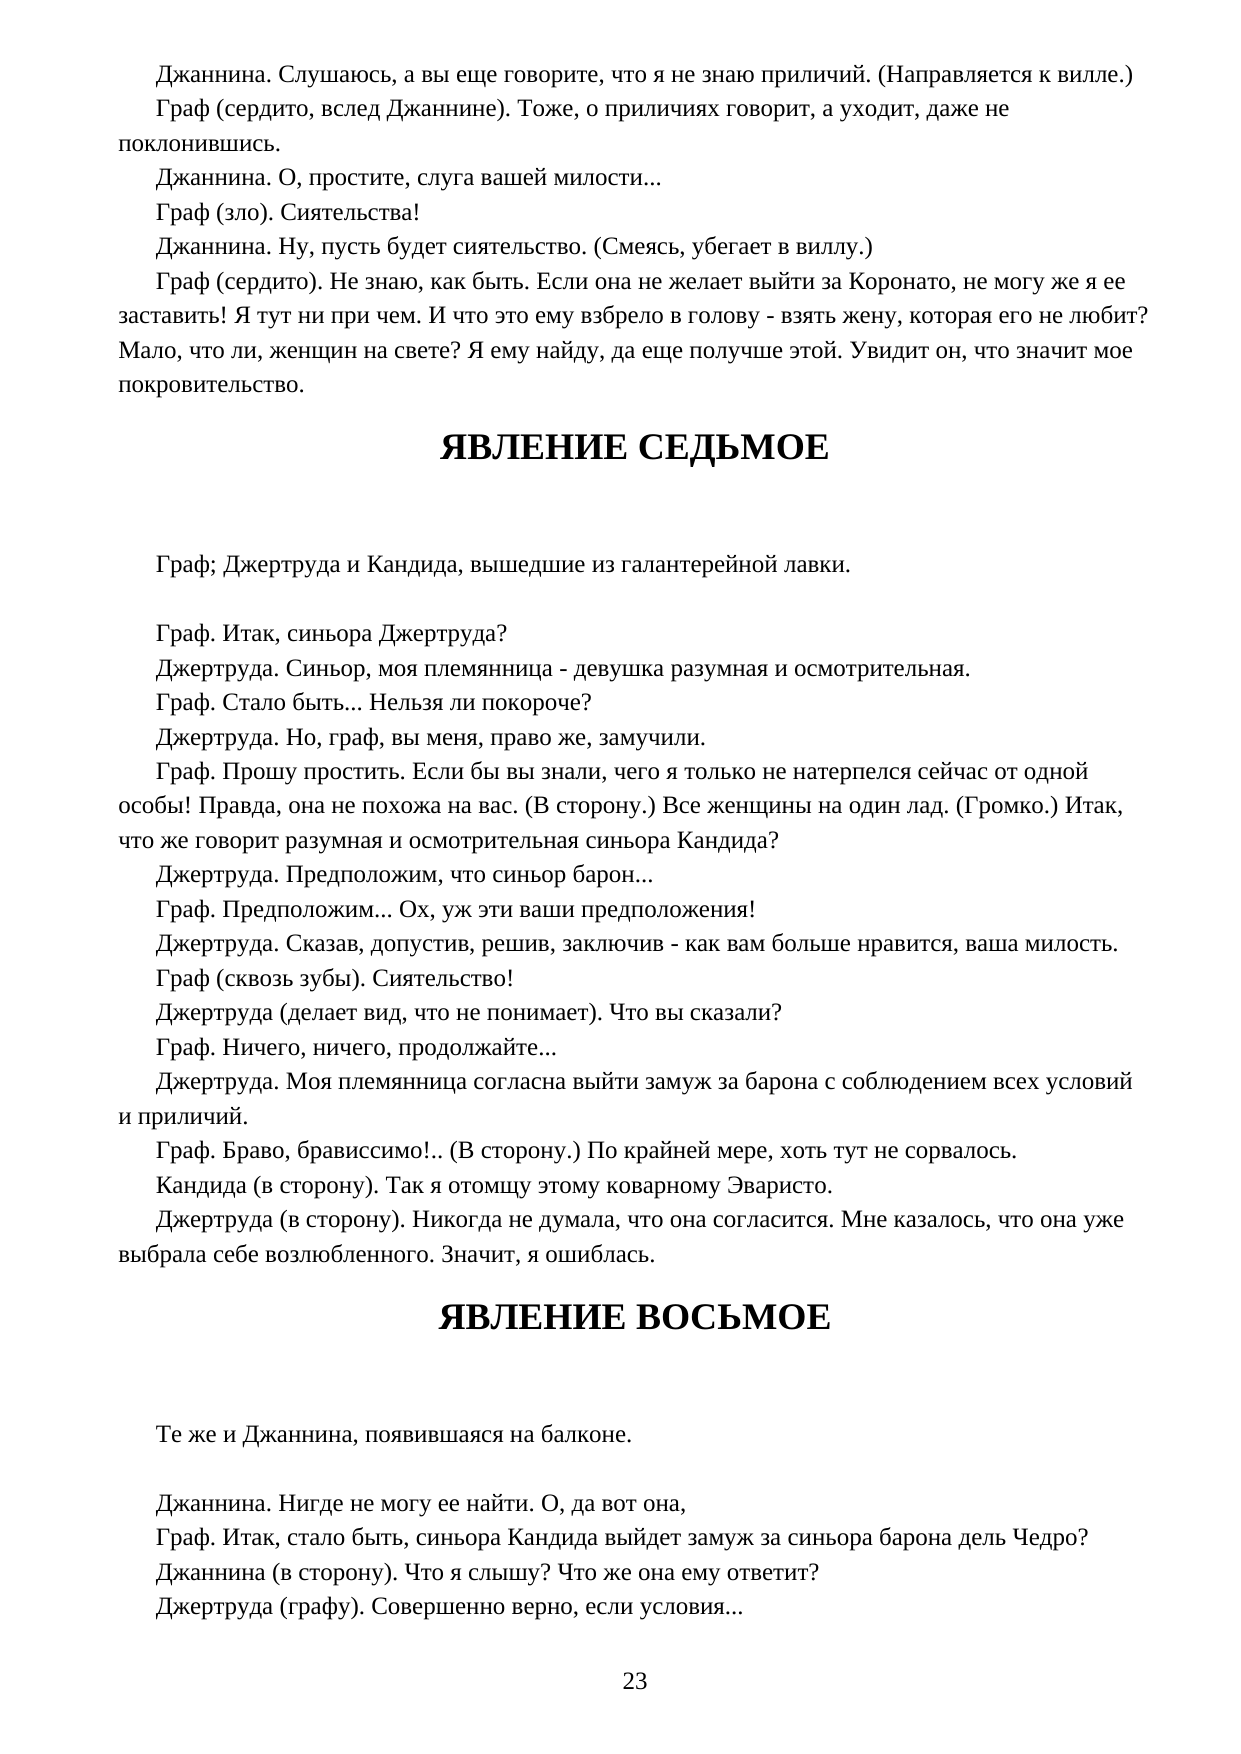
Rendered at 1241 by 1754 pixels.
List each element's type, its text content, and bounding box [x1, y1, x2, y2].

text Граф; Джертруда и Кандида, вышедшие из галантерейной лавки. Граф. Итак, синьора Джертруда? Джертруда. Синьор, моя племянница - девушка разумная и осмотрительная. Граф. Стало быть... Нельзя ли покороче? Джертруда. Но, граф, вы меня, право же, замучили. Граф. Прошу простить. Если бы вы знали, чего я только не натерпелся сейчас от одной особы! Правда, она не похожа на вас. (В сторону.) Все женщины на один лад. (Громко.) Итак, что же говорит разумная и осмотрительная синьора Кандида? Джертруда. Предположим, что синьор барон... Граф. Предположим... Ох, уж эти ваши предположения! Джертруда. Сказав, допустив, решив, заключив - как вам больше нравится, ваша милость. Граф (сквозь зубы). Сиятельство! Джертруда (делает вид, что не понимает). Что вы сказали? Граф. Ничего, ничего, продолжайте... Джертруда. Моя племянница согласна выйти замуж за барона с соблюдением всех условий и приличий. Граф. Браво, брависсимо!.. (В сторону.) По крайней мере, хоть тут не сорвалось. Кандида (в сторону). Так я отомщу этому коварному Эваристо. Джертруда (в сторону). Никогда не думала, что она согласится. Мне казалось, что она уже выбрала себе возлюбленного. Значит, я ошиблась. [118, 480, 1152, 1268]
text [118, 59, 1152, 398]
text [118, 1350, 1152, 1620]
subtitle ЯВЛЕНИЕ ВОСЬМОЕ [118, 1294, 1152, 1337]
subtitle ЯВЛЕНИЕ СЕДЬМОЕ [118, 425, 1152, 468]
